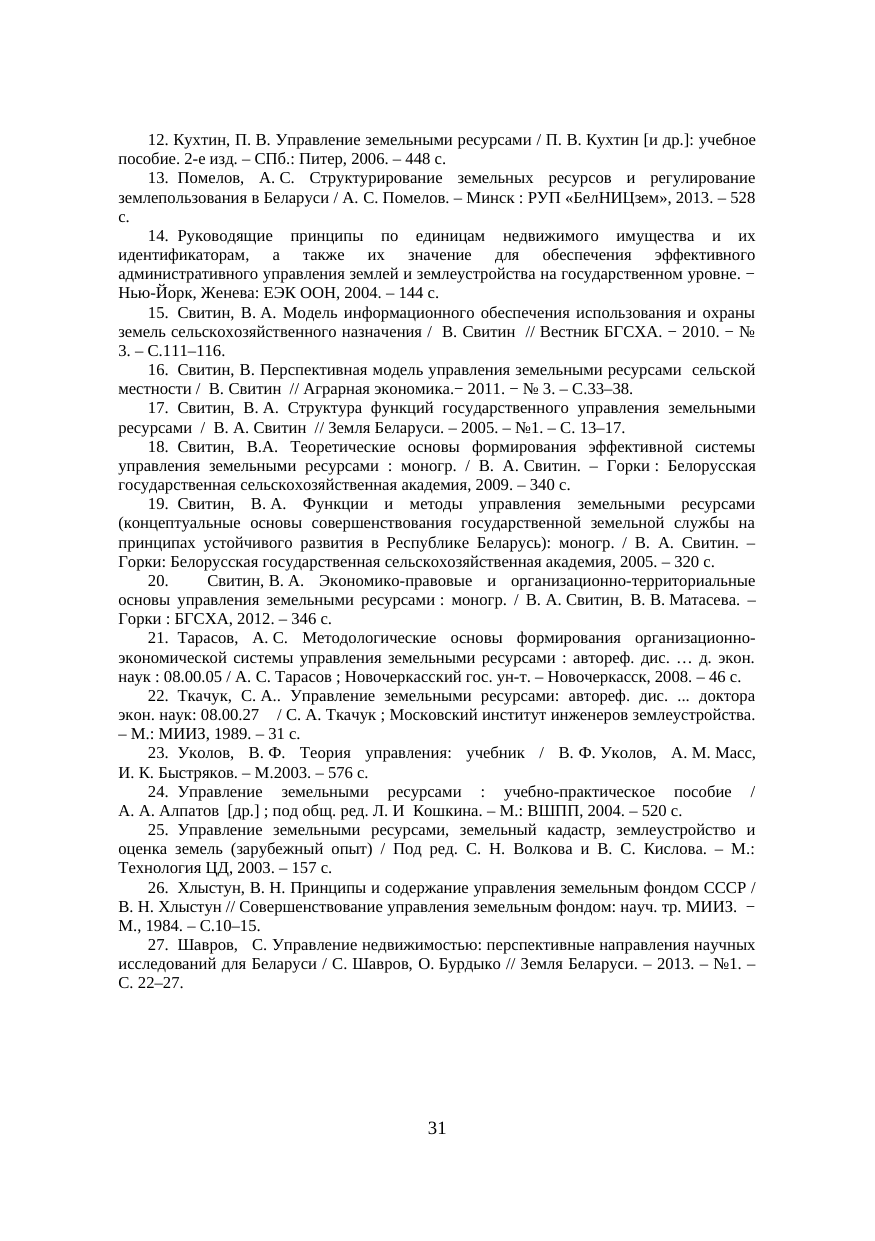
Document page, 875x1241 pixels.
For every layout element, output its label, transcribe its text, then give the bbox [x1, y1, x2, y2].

list Тарасов, А. С. Методологические основы формирования организационно-экономической системы управления земельными ресурсами : автореф. дис. … д. экон. наук : 08.00.05 / А. С. Тарасов ; Новочеркасский гос. ун-т. ‒ Новочеркасск, 2008. – 46 с. [118, 628, 756, 686]
list Ткачук, С. А.. Управление земельными ресурсами: автореф. дис. ... доктора экон. наук: 08.00.27 / С. А. Ткачук ; Московский институт инженеров землеустройства. – М.: МИИЗ, 1989. – 31 с. [118, 686, 756, 743]
list Свитин, В. А. Структура функций государственного управления земельными ресурсами / В. А. Свитин // Земля Беларуси. – 2005. – №1. – С. 13–17. [118, 398, 756, 437]
list Свитин, В. А. Экономико-правовые и организационно-территориальные основы управления земельными ресурсами : моногр. / В. А. Свитин, В. В. Матасева. ‒ Горки : БГСХА, 2012. ‒ 346 с. [118, 571, 756, 628]
list Хлыстун, В. Н. Принципы и содержание управления земельным фондом СССР / В. Н. Хлыстун // Совершенствование управления земельным фондом: науч. тр. МИИЗ. − М., 1984. – С.10–15. [118, 877, 756, 935]
list Свитин, В. А. Модель информационного обеспечения использования и охраны земель сельскохозяйственного назначения / В. Свитин // Вестник БГСХА. − 2010. − № 3. – С.111–116. [118, 302, 756, 360]
list Руководящие принципы по единицам недвижимого имущества и их идентификаторам, а также их значение для обеспечения эффективного административного управления землей и землеустройства на государственном уровне. − Нью-Йорк, Женева: ЕЭК ООН, 2004. – 144 с. [118, 226, 756, 302]
list Управление земельными ресурсами : учебно-практическое пособие / А. А. Алпатов [др.] ; под общ. ред. Л. И Кошкина. ‒ М.: ВШПП, 2004. – 520 с. [118, 782, 756, 820]
list Помелов, А. С. Структурирование земельных ресурсов и регулирование землепользования в Беларуси / А. С. Помелов. ‒ Минск : РУП «БелНИЦзем», 2013. ‒ 528 с. [118, 168, 756, 226]
list Уколов, В. Ф. Теория управления: учебник / В. Ф. Уколов, А. М. Масс, И. К. Быстряков. – М.2003. – 576 с. [118, 743, 756, 782]
list Кухтин, П. В. Управление земельными ресурсами / П. В. Кухтин [и др.]: учебное пособие. 2-е изд. – СПб.: Питер, 2006. – 448 с. [118, 130, 756, 168]
list Свитин, В. А. Функции и методы управления земельными ресурсами (концептуальные основы совершенствования государственной земельной службы на принципах устойчивого развития в Республике Беларусь): моногр. / В. А. Свитин. – Горки: Белорусская государственная сельскохозяйственная академия, 2005. – 320 с. [118, 494, 756, 571]
list Шавров, С. Управление недвижимостью: перспективные направления научных исследований для Беларуси / С. Шавров, О. Бурдыко // Земля Беларуси. – 2013. – №1. – С. 22–27. [118, 935, 756, 992]
list Свитин, В.А. Теоретические основы формирования эффективной системы управления земельными ресурсами : моногр. / В. А. Свитин. – Горки : Белорусская государственная сельскохозяйственная академия, 2009. – 340 с. [118, 437, 756, 494]
list Свитин, В. Перспективная модель управления земельными ресурсами сельской местности / В. Свитин // Аграрная экономика.− 2011. − № 3. – С.33–38. [118, 360, 756, 398]
list Управление земельными ресурсами, земельный кадастр, землеустройство и оценка земель (зарубежный опыт) / Под ред. С. Н. Волкова и В. С. Кислова. ‒ М.: Технология ЦД, 2003. – 157 с. [118, 820, 756, 877]
